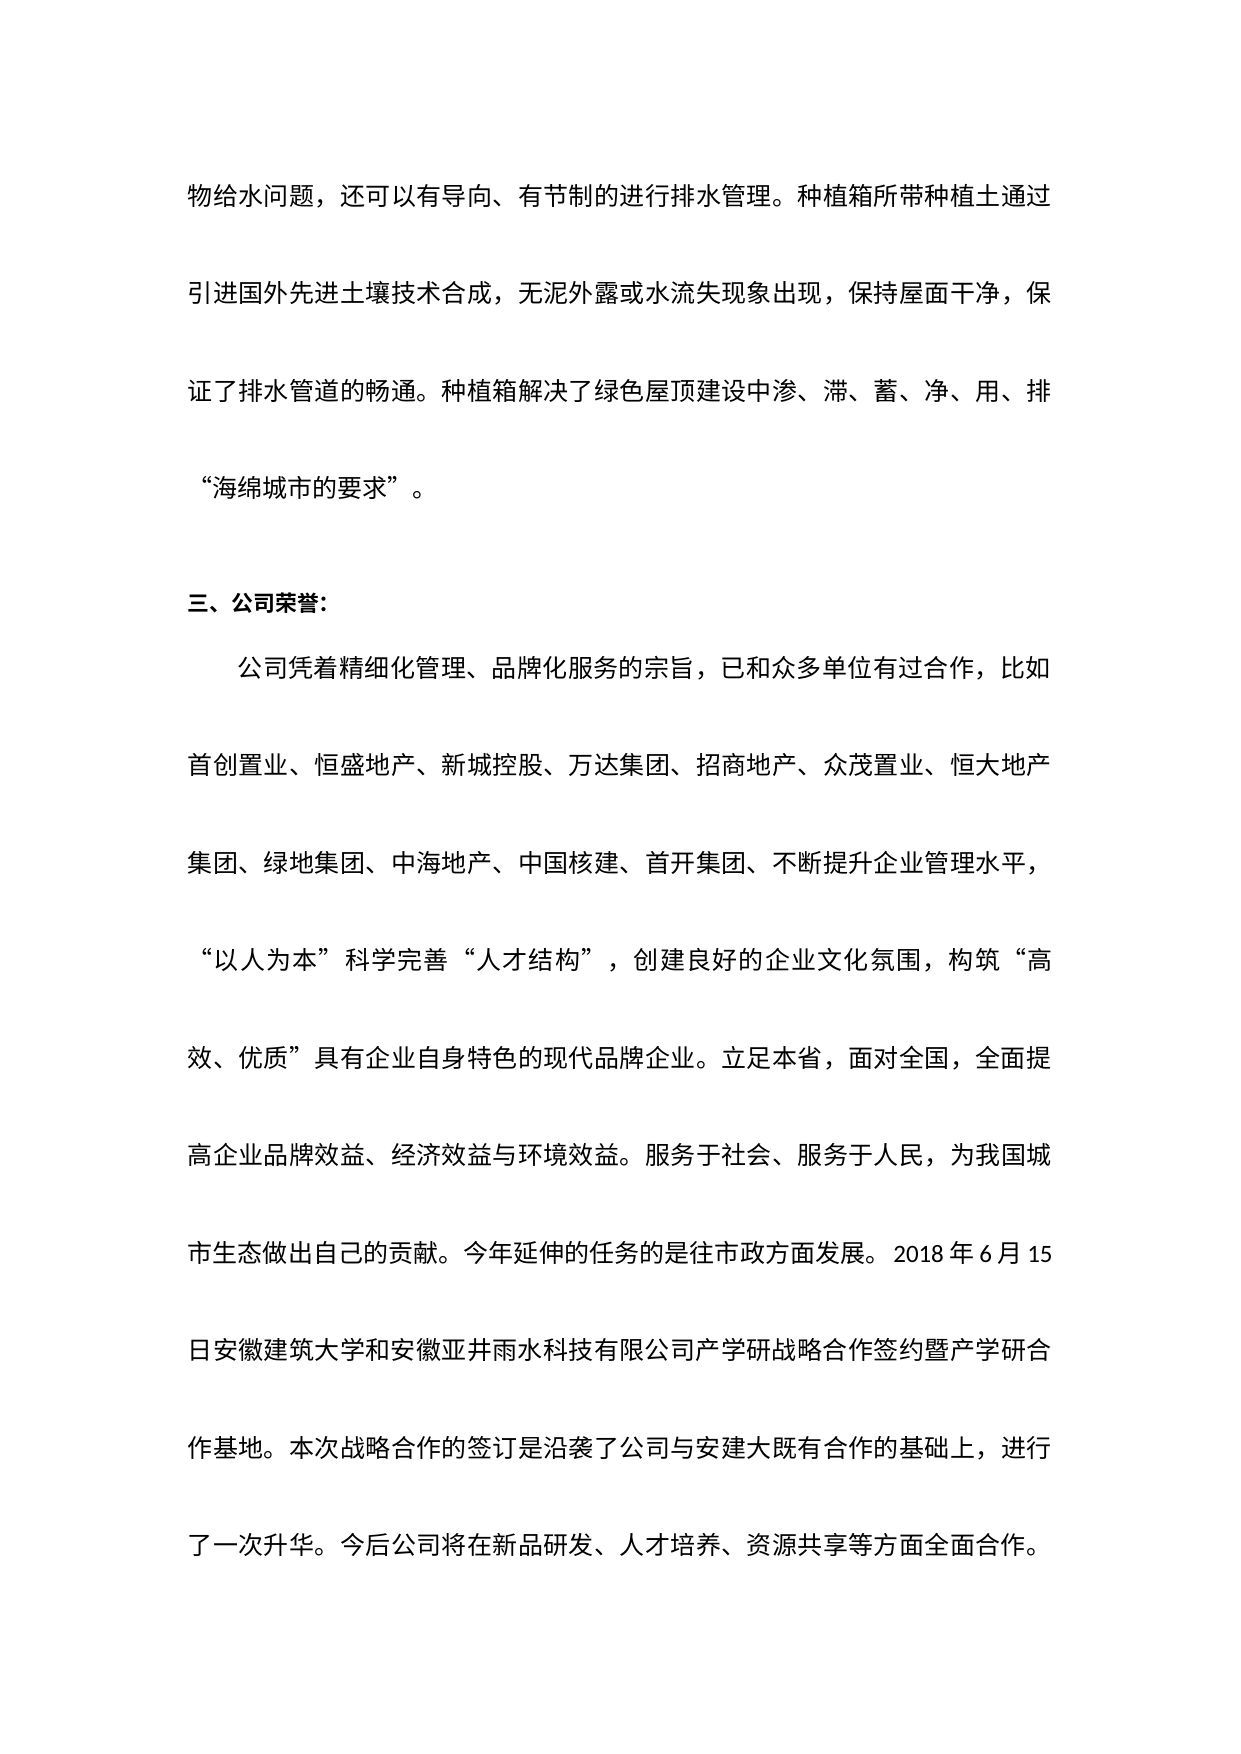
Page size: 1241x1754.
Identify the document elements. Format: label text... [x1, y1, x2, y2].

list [187, 162, 1053, 519]
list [187, 634, 1053, 1576]
list 公司荣誉： [187, 585, 1053, 618]
